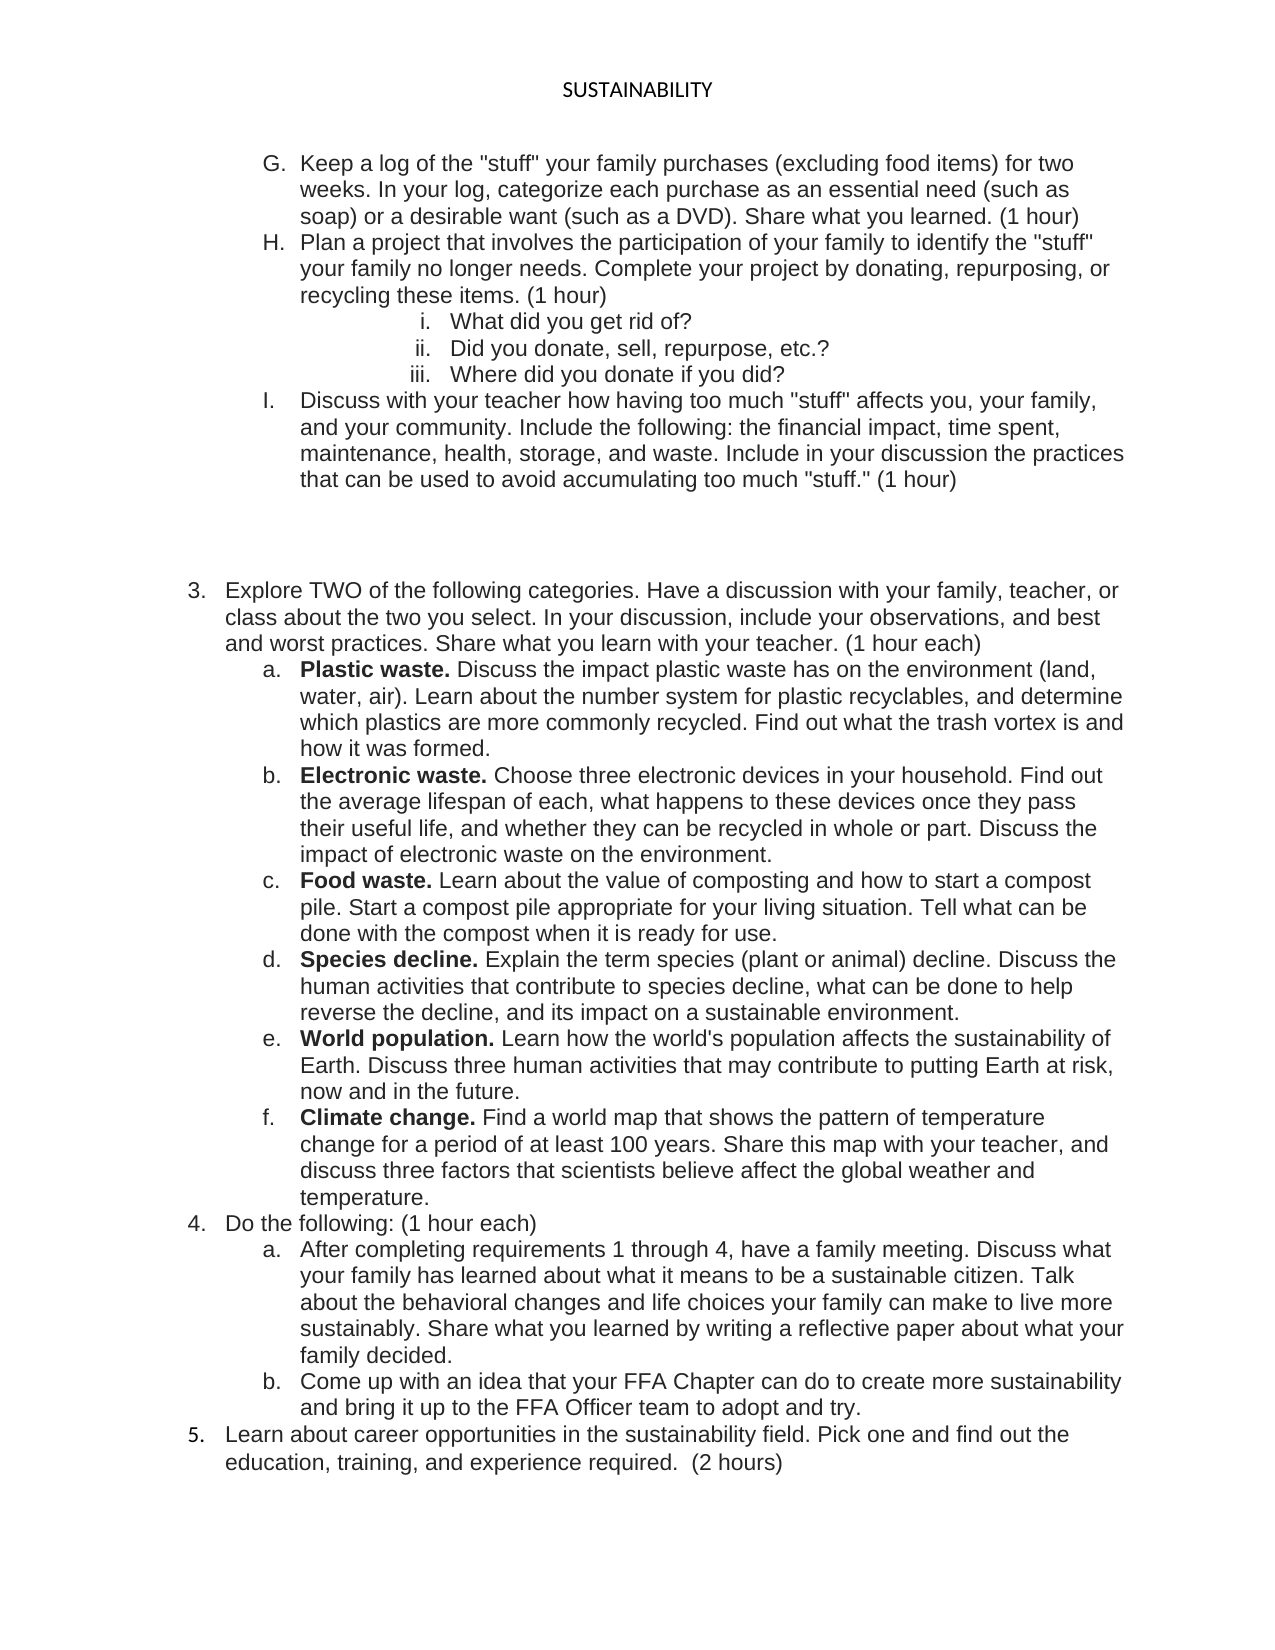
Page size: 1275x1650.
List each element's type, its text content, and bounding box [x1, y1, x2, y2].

list Explore TWO of the following categories. Have a discussion with your family, teacher, or class about the two you select. In your discussion, include your observations, and best and worst practices. Share what you learn with your teacher. (1 hour each) [187, 577, 1125, 656]
list Discuss with your teacher how having too much "stuff" affects you, your family, and your community. Include the following: the financial impact, time spent, maintenance, health, storage, and waste. Include in your discussion the practices that can be used to avoid accumulating too much "stuff." (1 hour) [262, 387, 1125, 493]
list Food waste. Learn about the value of composting and how to start a compost pile. Start a compost pile appropriate for your living situation. Tell what can be done with the compost when it is ready for use. [262, 867, 1125, 946]
list Plan a project that involves the participation of your family to identify the "stuff" your family no longer needs. Complete your project by donating, repurposing, or recycling these items. (1 hour) [262, 229, 1125, 308]
list Did you donate, sell, repurpose, etc.? [431, 334, 1125, 361]
list Climate change. Find a world map that shows the pattern of temperature change for a period of at least 100 years. Share this map with your teacher, and discuss three factors that scientists believe affect the global weather and temperature. [262, 1104, 1125, 1210]
list Learn about career opportunities in the sustainability field. Pick one and find out the education, training, and experience required. (2 hours) [187, 1421, 1125, 1475]
list Species decline. Explain the term species (plant or animal) decline. Discuss the human activities that contribute to species decline, what can be done to help reverse the decline, and its impact on a sustainable environment. [262, 946, 1125, 1025]
list Electronic waste. Choose three electronic devices in your household. Find out the average lifespan of each, what happens to these devices once they pass their useful life, and whether they can be recycled in whole or part. Discuss the impact of electronic waste on the environment. [262, 762, 1125, 867]
list World population. Learn how the world's population affects the sustainability of Earth. Discuss three human activities that may contribute to putting Earth at risk, now and in the future. [262, 1025, 1125, 1104]
list Where did you donate if you did? [431, 361, 1125, 387]
list Come up with an idea that your FFA Chapter can do to create more sustainability and bring it up to the FFA Officer team to adopt and try. [262, 1368, 1125, 1421]
list Do the following: (1 hour each) [187, 1210, 1125, 1236]
list Plastic waste. Discuss the impact plastic waste has on the environment (land, water, air). Learn about the number system for plastic recyclables, and determine which plastics are more commonly recycled. Find out what the trash vortex is and how it was formed. [262, 656, 1125, 762]
list After completing requirements 1 through 4, have a family meeting. Discuss what your family has learned about what it means to be a sustainable citizen. Talk about the behavioral changes and life choices your family can make to live more sustainably. Share what you learned by writing a reflective paper about what your family decided. [262, 1236, 1125, 1368]
list Keep a log of the "stuff" your family purchases (excluding food items) for two weeks. In your log, categorize each purchase as an essential need (such as soap) or a desirable want (such as a DVD). Share what you learned. (1 hour) [262, 150, 1125, 229]
list What did you get rid of? [431, 308, 1125, 334]
